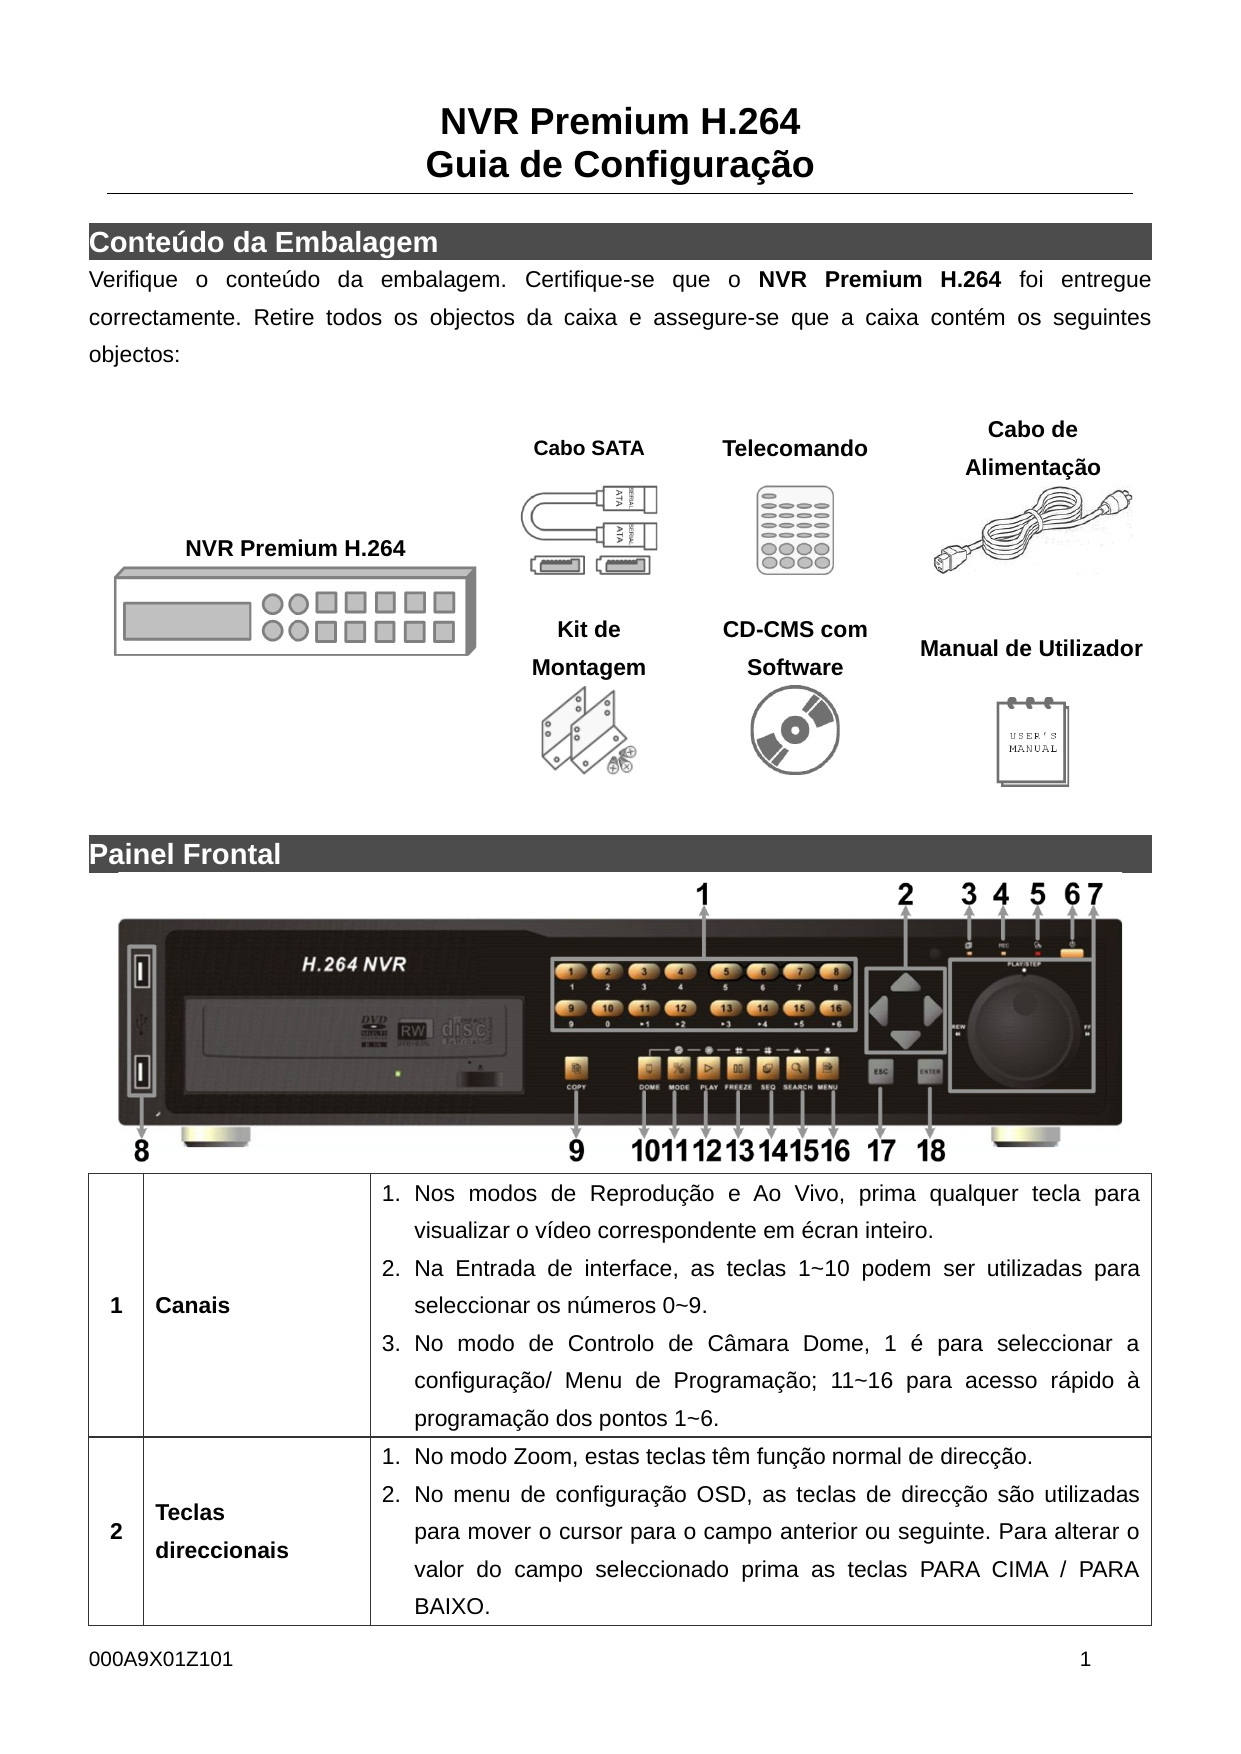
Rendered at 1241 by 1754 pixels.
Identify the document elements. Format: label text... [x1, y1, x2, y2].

picture [756, 485, 834, 575]
picture [113, 566, 477, 656]
table_header Cabo de Alimentação [914, 410, 1152, 485]
table_cell [914, 485, 1152, 598]
picture [933, 485, 1133, 575]
table_header Telecomando [676, 410, 914, 485]
picture [118, 872, 1123, 1170]
picture [541, 685, 637, 775]
table_cell 2 [89, 1438, 143, 1625]
table_cell [502, 685, 676, 798]
picture [520, 485, 658, 575]
text Conteúdo da Embalagem [89, 223, 1152, 260]
picture [750, 685, 840, 775]
text Guia de Configuração [89, 142, 1152, 185]
table_cell [914, 685, 1152, 798]
table_cell [502, 485, 676, 598]
text Painel Frontal [89, 835, 1152, 873]
table_cell [676, 485, 914, 598]
table_cell Teclas direccionais [144, 1438, 370, 1625]
table_header NVR Premium H.264 [89, 410, 502, 798]
table_cell CD-CMS com Software [676, 598, 914, 685]
table_header Nos modos de Reprodução e Ao Vivo, prima qualquer tecla para visualizar o vídeo correspondente em écran inteiro. Na Entrada de interface, as teclas 1~10 podem ser utilizadas para seleccionar os números 0~9. No modo de Controlo de Câmara Dome, 1 é para seleccionar a configuração/ Menu de Programação; 11~16 para acesso rápido à programação dos pontos 1~6. [371, 1174, 1151, 1436]
table_header Cabo SATA [502, 410, 676, 485]
picture [996, 697, 1070, 787]
table_cell No modo Zoom, estas teclas têm função normal de direcção. No menu de configuração OSD, as teclas de direcção são utilizadas para mover o cursor para o campo anterior ou seguinte. Para alterar o valor do campo seleccionado prima as teclas PARA CIMA / PARA BAIXO. [371, 1438, 1151, 1625]
table_cell [676, 685, 914, 798]
text Verifique o conteúdo da embalagem. Certifique-se que o NVR Premium H.264 foi entregue correctamente. Retire todos os objectos da caixa e assegure-se que a caixa contém os seguintes objectos: [89, 260, 1152, 373]
text NVR Premium H.264 [89, 99, 1152, 142]
table_header Canais [144, 1174, 370, 1436]
table_header 1 [89, 1174, 143, 1436]
table_cell Manual de Utilizador [914, 598, 1152, 685]
table_cell Kit de Montagem [502, 598, 676, 685]
